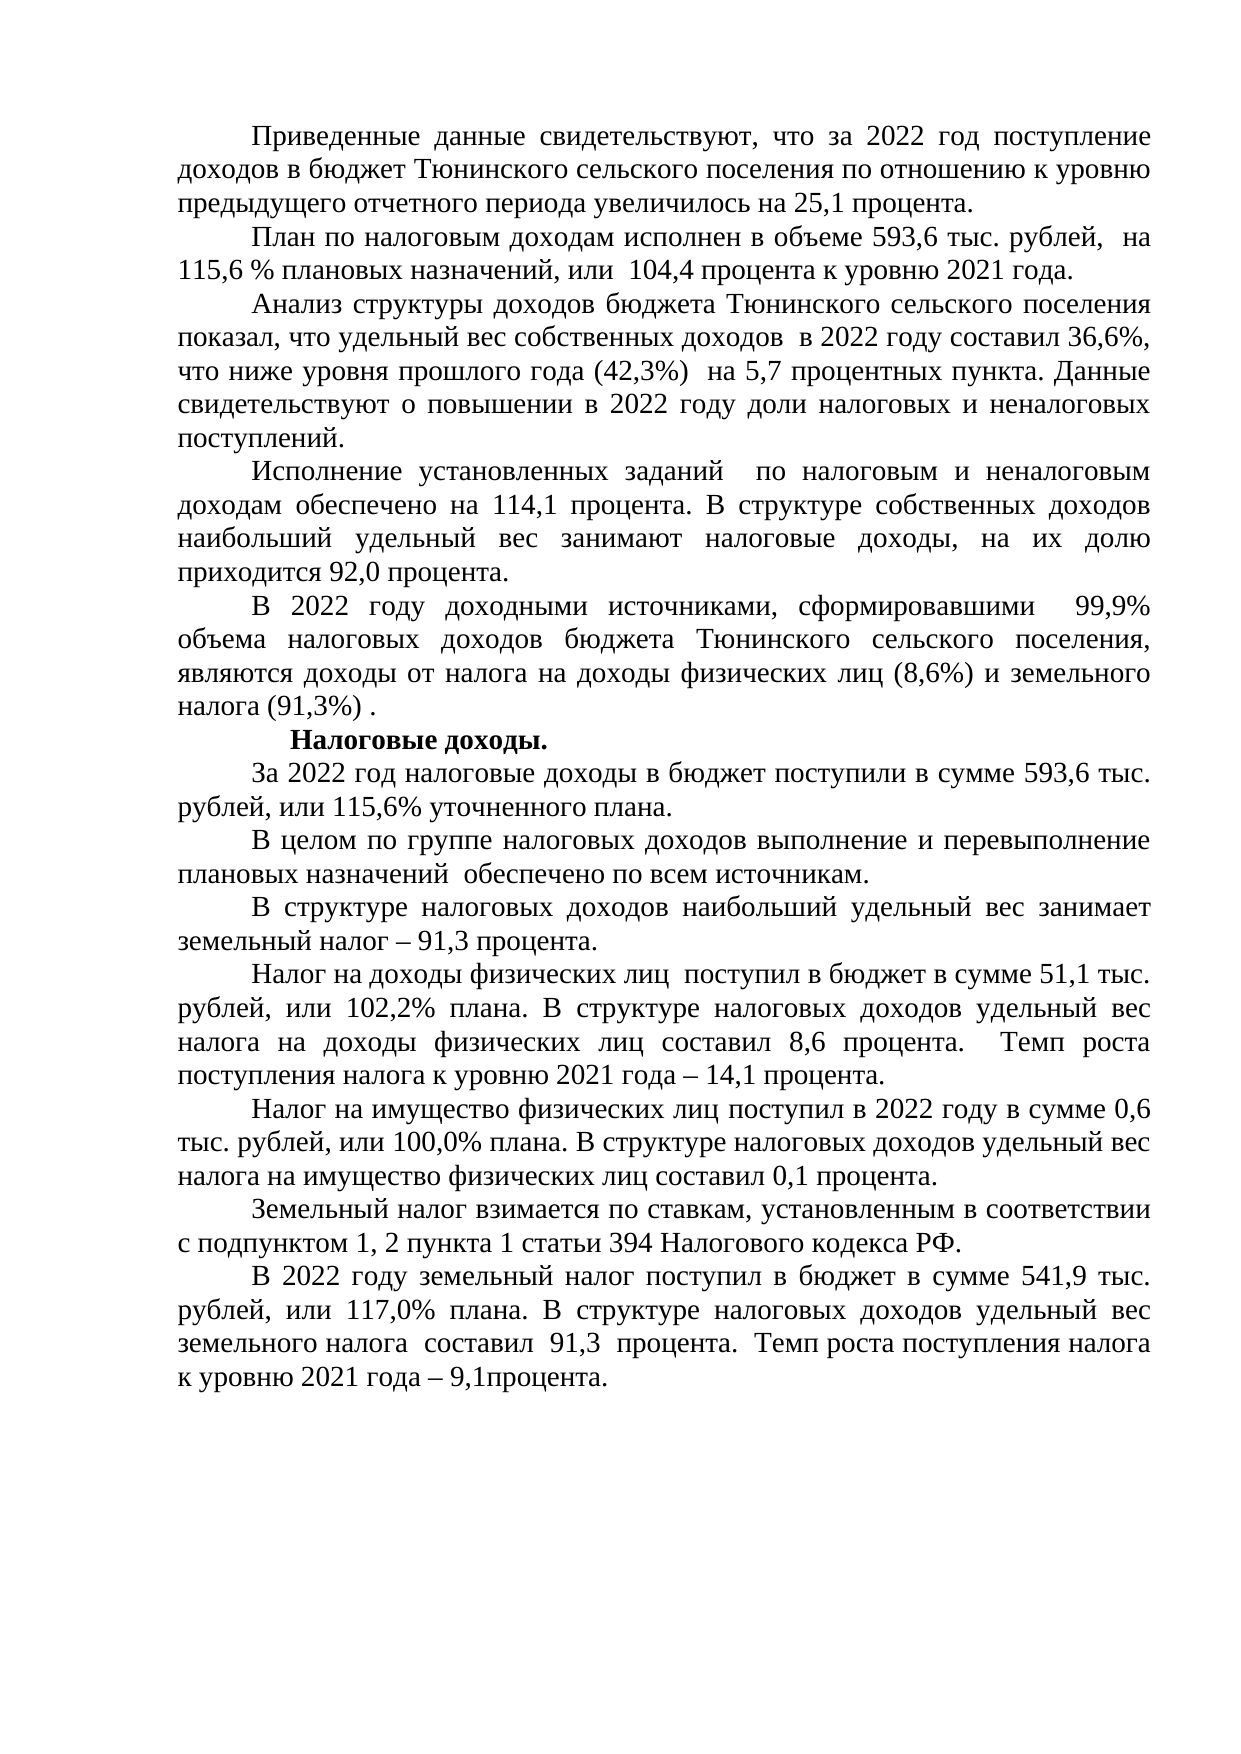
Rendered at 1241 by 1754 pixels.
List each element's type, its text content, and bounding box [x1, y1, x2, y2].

text Анализ структуры доходов бюджета Тюнинского сельского поселения показал, что удельный вес собственных доходов в 2022 году составил 36,6%, что ниже уровня прошлого года (42,3%) на 5,7 процентных пункта. Данные свидетельствуют о повышении в 2022 году доли налоговых и неналоговых поступлений. [177, 286, 1152, 453]
text В 2022 году земельный налог поступил в бюджет в сумме 541,9 тыс. рублей, или 117,0% плана. В структуре налоговых доходов удельный вес земельного налога составил 91,3 процента. Темп роста поступления налога к уровню 2021 года – 9,1процента. [177, 1258, 1152, 1393]
text Налоговые доходы. [177, 722, 1152, 755]
text Налог на доходы физических лиц поступил в бюджет в сумме 51,1 тыс. рублей, или 102,2% плана. В структуре налоговых доходов удельный вес налога на доходы физических лиц составил 8,6 процента. Темп роста поступления налога к уровню 2021 года – 14,1 процента. [177, 957, 1152, 1091]
text Приведенные данные свидетельствуют, что за 2022 год поступление доходов в бюджет Тюнинского сельского поселения по отношению к уровню предыдущего отчетного периода увеличилось на 25,1 процента. [177, 118, 1152, 219]
text Налог на имущество физических лиц поступил в 2022 году в сумме 0,6 тыс. рублей, или 100,0% плана. В структуре налоговых доходов удельный вес налога на имущество физических лиц составил 0,1 процента. [177, 1091, 1152, 1191]
text План по налоговым доходам исполнен в объеме 593,6 тыс. рублей, на 115,6 % плановых назначений, или 104,4 процента к уровню 2021 года. [177, 219, 1152, 286]
text Земельный налог взимается по ставкам, установленным в соответствии с подпунктом 1, 2 пункта 1 статьи 394 Налогового кодекса РФ. [177, 1191, 1152, 1258]
text Исполнение установленных заданий по налоговым и неналоговым доходам обеспечено на 114,1 процента. В структуре собственных доходов наибольший удельный вес занимают налоговые доходы, на их долю приходится 92,0 процента. [177, 453, 1152, 588]
text В структуре налоговых доходов наибольший удельный вес занимает земельный налог – 91,3 процента. [177, 889, 1152, 957]
text В 2022 году доходными источниками, сформировавшими 99,9% объема налоговых доходов бюджета Тюнинского сельского поселения, являются доходы от налога на доходы физических лиц (8,6%) и земельного налога (91,3%) . [177, 588, 1152, 722]
text За 2022 год налоговые доходы в бюджет поступили в сумме 593,6 тыс. рублей, или 115,6% уточненного плана. [177, 755, 1152, 822]
text В целом по группе налоговых доходов выполнение и перевыполнение плановых назначений обеспечено по всем источникам. [177, 822, 1152, 889]
